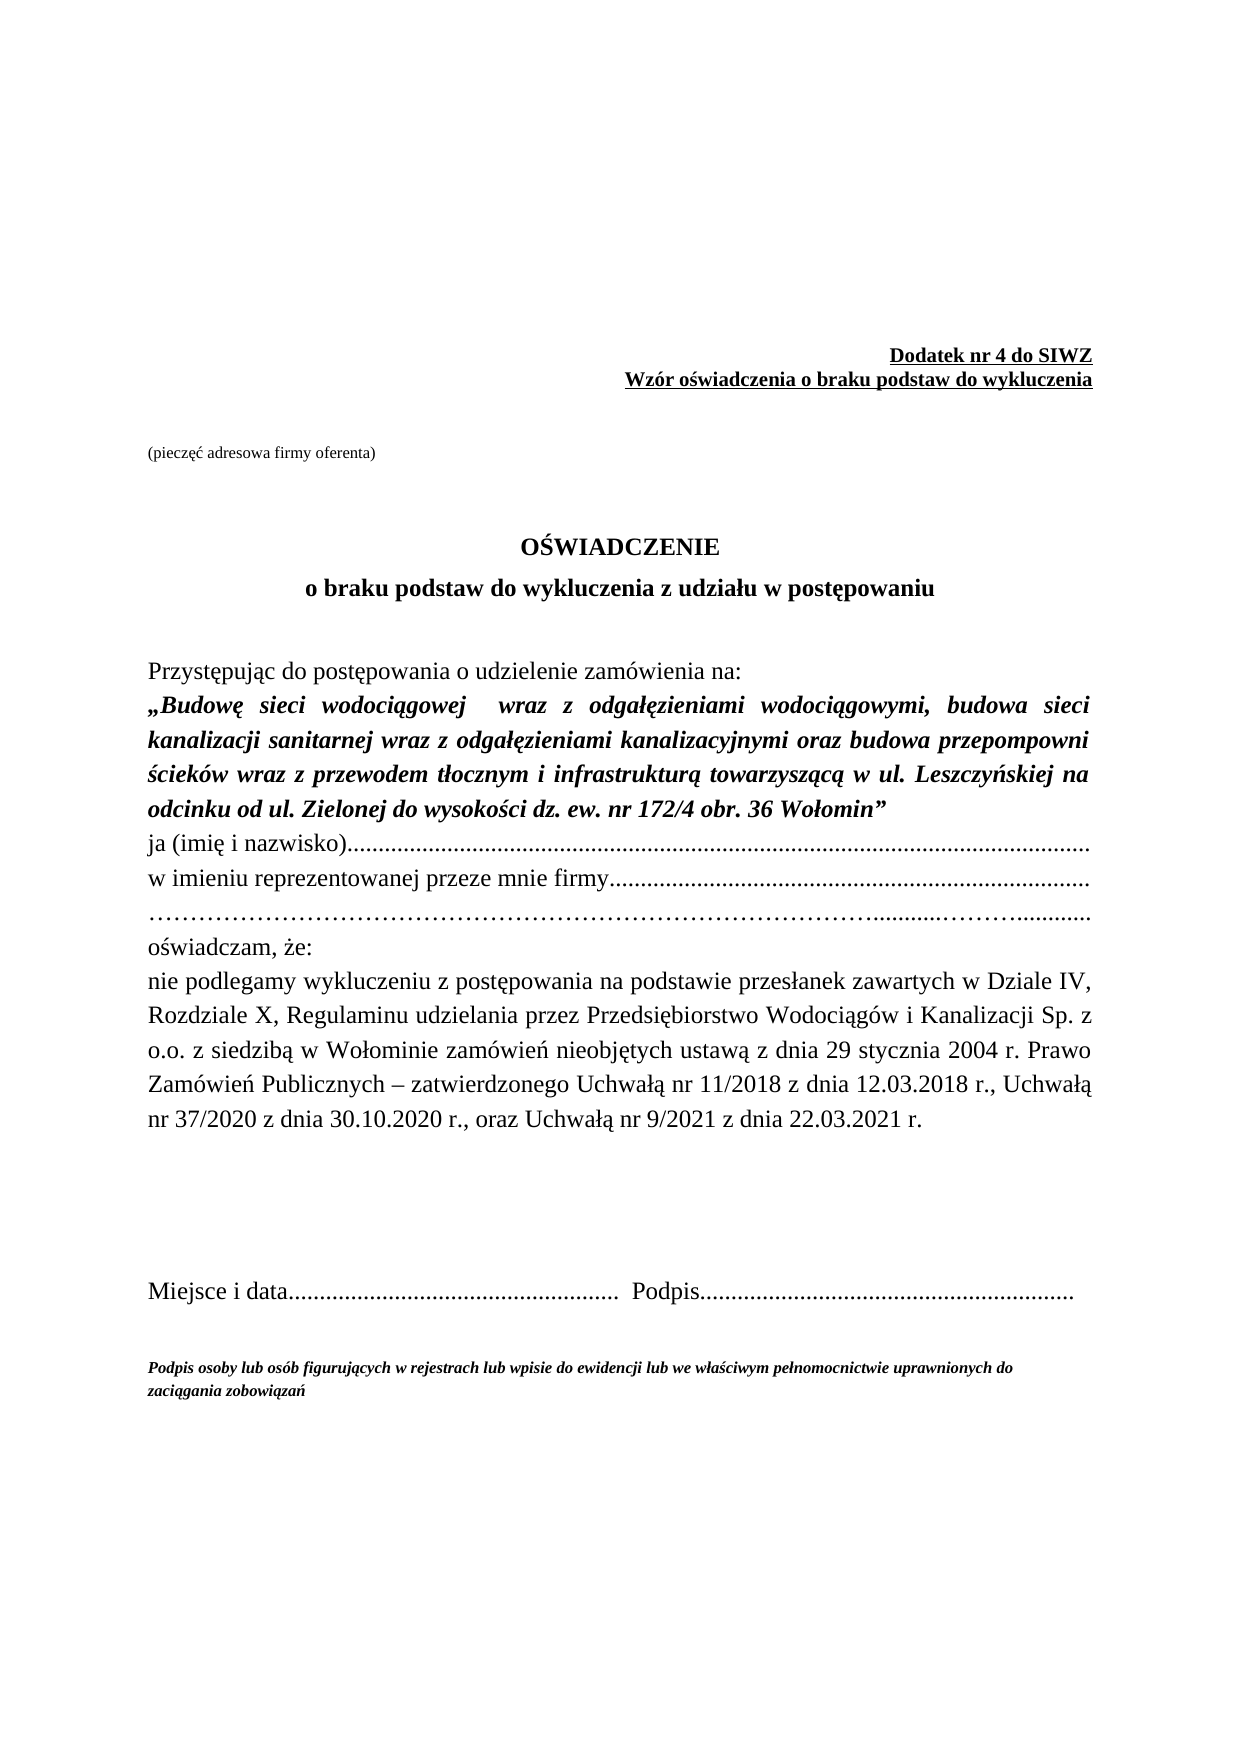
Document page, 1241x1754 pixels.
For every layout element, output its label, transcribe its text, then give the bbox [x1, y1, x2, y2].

text w imieniu reprezentowanej przeze mnie firmy............................................................................. [148, 863, 1093, 891]
text ja (imię i nazwisko)....................................................................................................................... [148, 828, 1093, 857]
subtitle Wzór oświadczenia o braku podstaw do wykluczenia [148, 367, 1093, 391]
text o braku podstaw do wykluczenia z udziału w postępowaniu [148, 573, 1093, 602]
text Miejsce i data..................................................... Podpis............................................................ [148, 1276, 1093, 1305]
text (pieczęć adresowa firmy oferenta) [148, 443, 1093, 462]
text Podpis osoby lub osób figurujących w rejestrach lub wpisie do ewidencji lub we właściwym pełnomocnictwie uprawnionych do zaciągania zobowiązań [148, 1358, 1093, 1400]
text nie podlegamy wykluczeniu z postępowania na podstawie przesłanek zawartych w Dziale IV, Rozdziale X, Regulaminu udzielania przez Przedsiębiorstwo Wodociągów i Kanalizacji Sp. z o.o. z siedzibą w Wołominie zamówień nieobjętych ustawą z dnia 29 stycznia 2004 r. Prawo Zamówień Publicznych – zatwierdzonego Uchwałą nr 11/2018 z dnia 12.03.2018 r., Uchwałą nr 37/2020 z dnia 30.10.2020 r., oraz Uchwałą nr 9/2021 z dnia 22.03.2021 r. [148, 966, 1093, 1133]
text OŚWIADCZENIE [148, 532, 1093, 561]
text „Budowę sieci wodociągowej wraz z odgałęzieniami wodociągowymi, budowa sieci kanalizacji sanitarnej wraz z odgałęzieniami kanalizacyjnymi oraz budowa przepompowni ścieków wraz z przewodem tłocznym i infrastrukturą towarzyszącą w ul. Leszczyńskiej na odcinku od ul. Zielonej do wysokości dz. ew. nr 172/4 obr. 36 Wołomin” [148, 690, 1093, 822]
text oświadczam, że: [148, 932, 1093, 960]
text ……………………………………………………………………………...........………............ [148, 897, 1093, 926]
subtitle Dodatek nr 4 do SIWZ [148, 343, 1093, 367]
text Przystępując do postępowania o udzielenie zamówienia na: [148, 656, 1093, 684]
